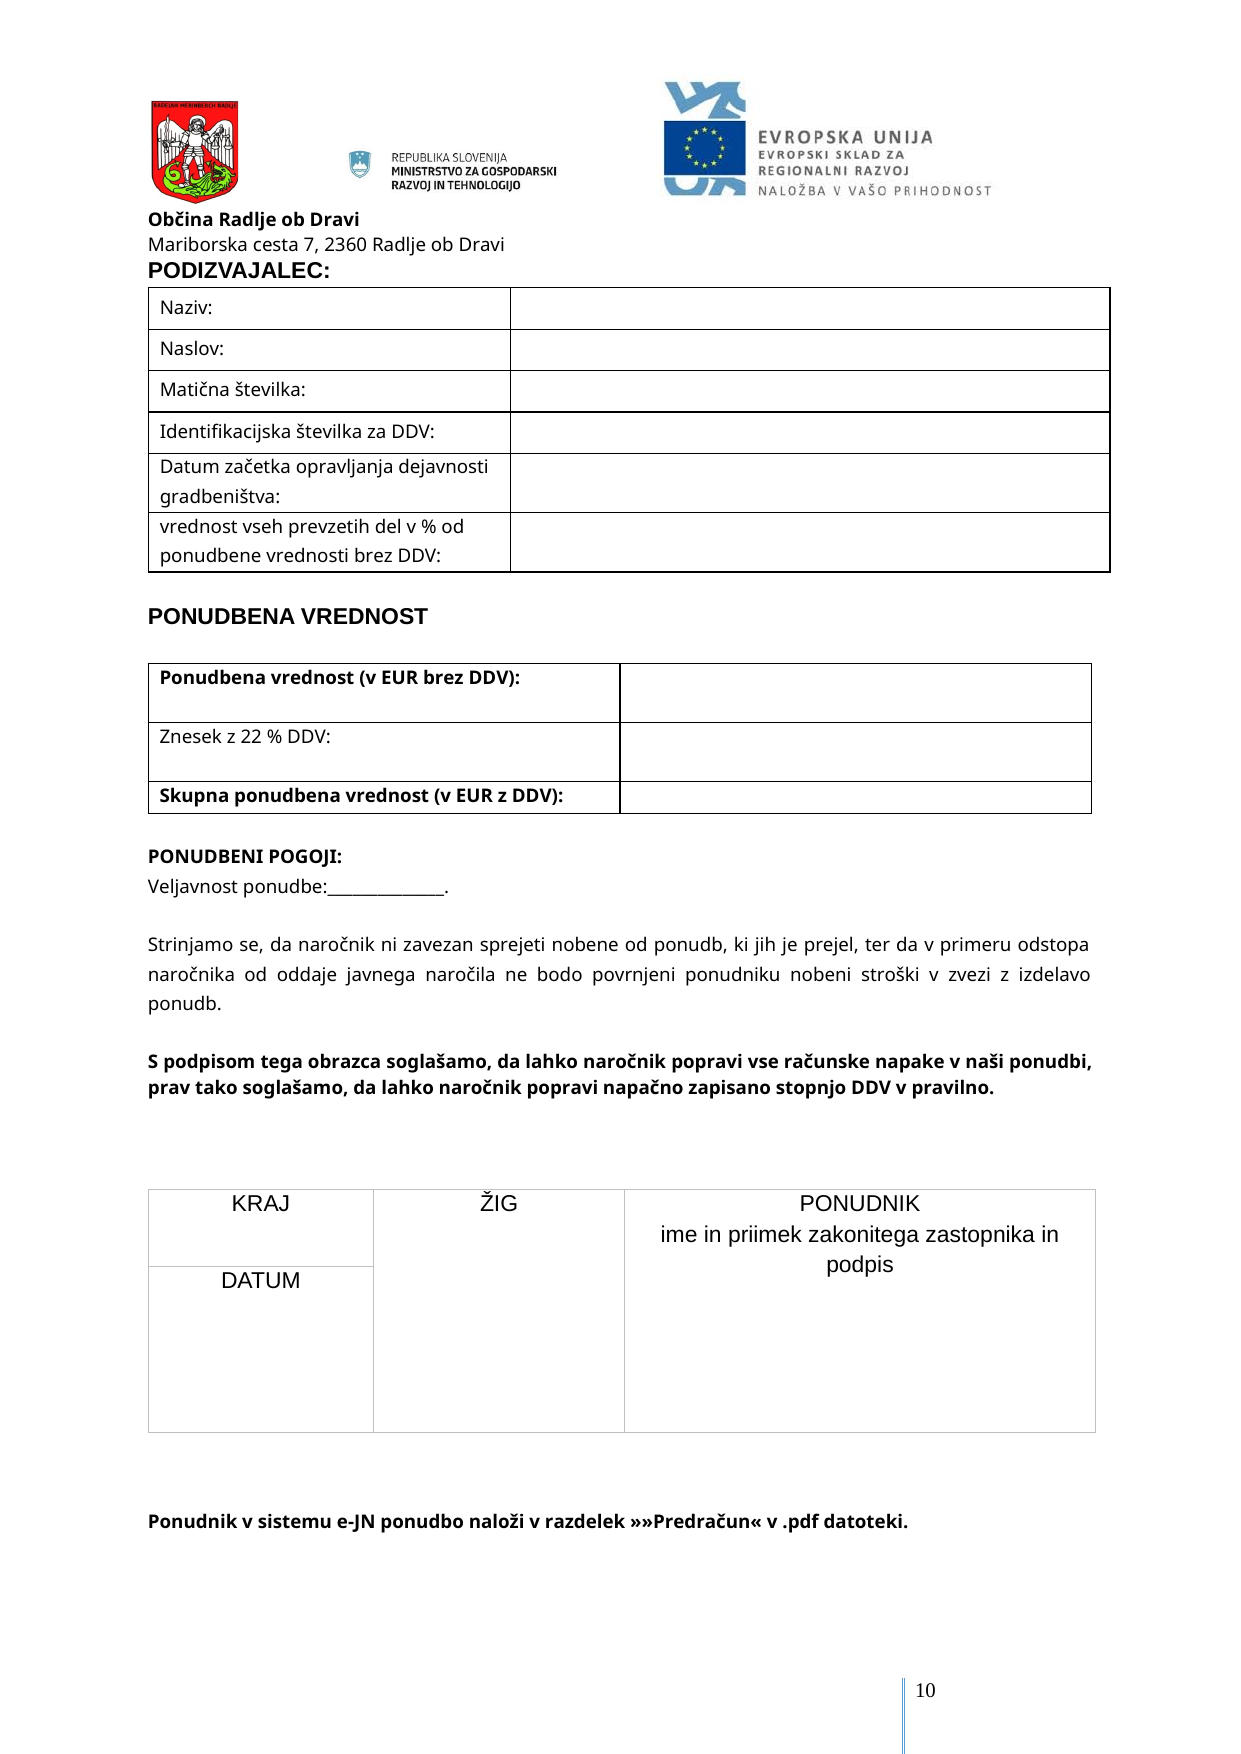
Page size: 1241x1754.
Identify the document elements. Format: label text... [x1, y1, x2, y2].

text PONUDBENI POGOJI: [148, 844, 1092, 869]
table_header KRAJ [149, 1190, 373, 1266]
table_header Ponudbena vrednost (v EUR brez DDV): [149, 664, 619, 722]
table_cell Znesek z 22 % DDV: [149, 723, 619, 781]
text PODIZVAJALEC: [148, 257, 1092, 283]
table_cell [621, 723, 1091, 781]
text S podpisom tega obrazca soglašamo, da lahko naročnik popravi vse računske napake v naši ponudbi, prav tako soglašamo, da lahko naročnik popravi napačno zapisano stopnjo DDV v pravilno. [148, 1049, 1093, 1100]
text Strinjamo se, da naročnik ni zavezan sprejeti nobene od ponudb, ki jih je prejel, ter da v primeru odstopa naročnika od oddaje javnega naročila ne bodo povrnjeni ponudniku nobeni stroški v zvezi z izdelavo ponudb. [148, 932, 1092, 1016]
text Ponudnik v sistemu e-JN ponudbo naloži v razdelek »»Predračun« v .pdf datoteki. [148, 1508, 1093, 1534]
table_cell [511, 454, 1109, 512]
picture [652, 73, 1002, 206]
picture [147, 99, 239, 206]
table_cell Datum začetka opravljanja dejavnosti gradbeništva: [149, 454, 510, 512]
table_header ŽIG [374, 1190, 624, 1432]
table_header [621, 664, 1091, 722]
picture [337, 139, 570, 206]
table_header Naziv: [149, 288, 510, 329]
table_cell DATUM [149, 1267, 373, 1432]
table_cell Matična številka: [149, 371, 510, 411]
text PONUDBENA VREDNOST [148, 603, 1093, 629]
table_cell vrednost vseh prevzetih del v % od ponudbene vrednosti brez DDV: [149, 513, 510, 571]
table_cell Skupna ponudbena vrednost (v EUR z DDV): [149, 782, 619, 812]
table_cell [511, 413, 1109, 453]
table_cell Naslov: [149, 330, 510, 370]
table_cell [621, 782, 1091, 812]
table_header PONUDNIK ime in priimek zakonitega zastopnika in podpis [625, 1190, 1095, 1432]
table_cell [511, 513, 1109, 571]
table_header [511, 288, 1109, 329]
table_cell Identifikacijska številka za DDV: [149, 413, 510, 453]
text Veljavnost ponudbe:______________. [148, 873, 1092, 898]
table_cell [511, 330, 1109, 370]
table_cell [511, 371, 1109, 411]
